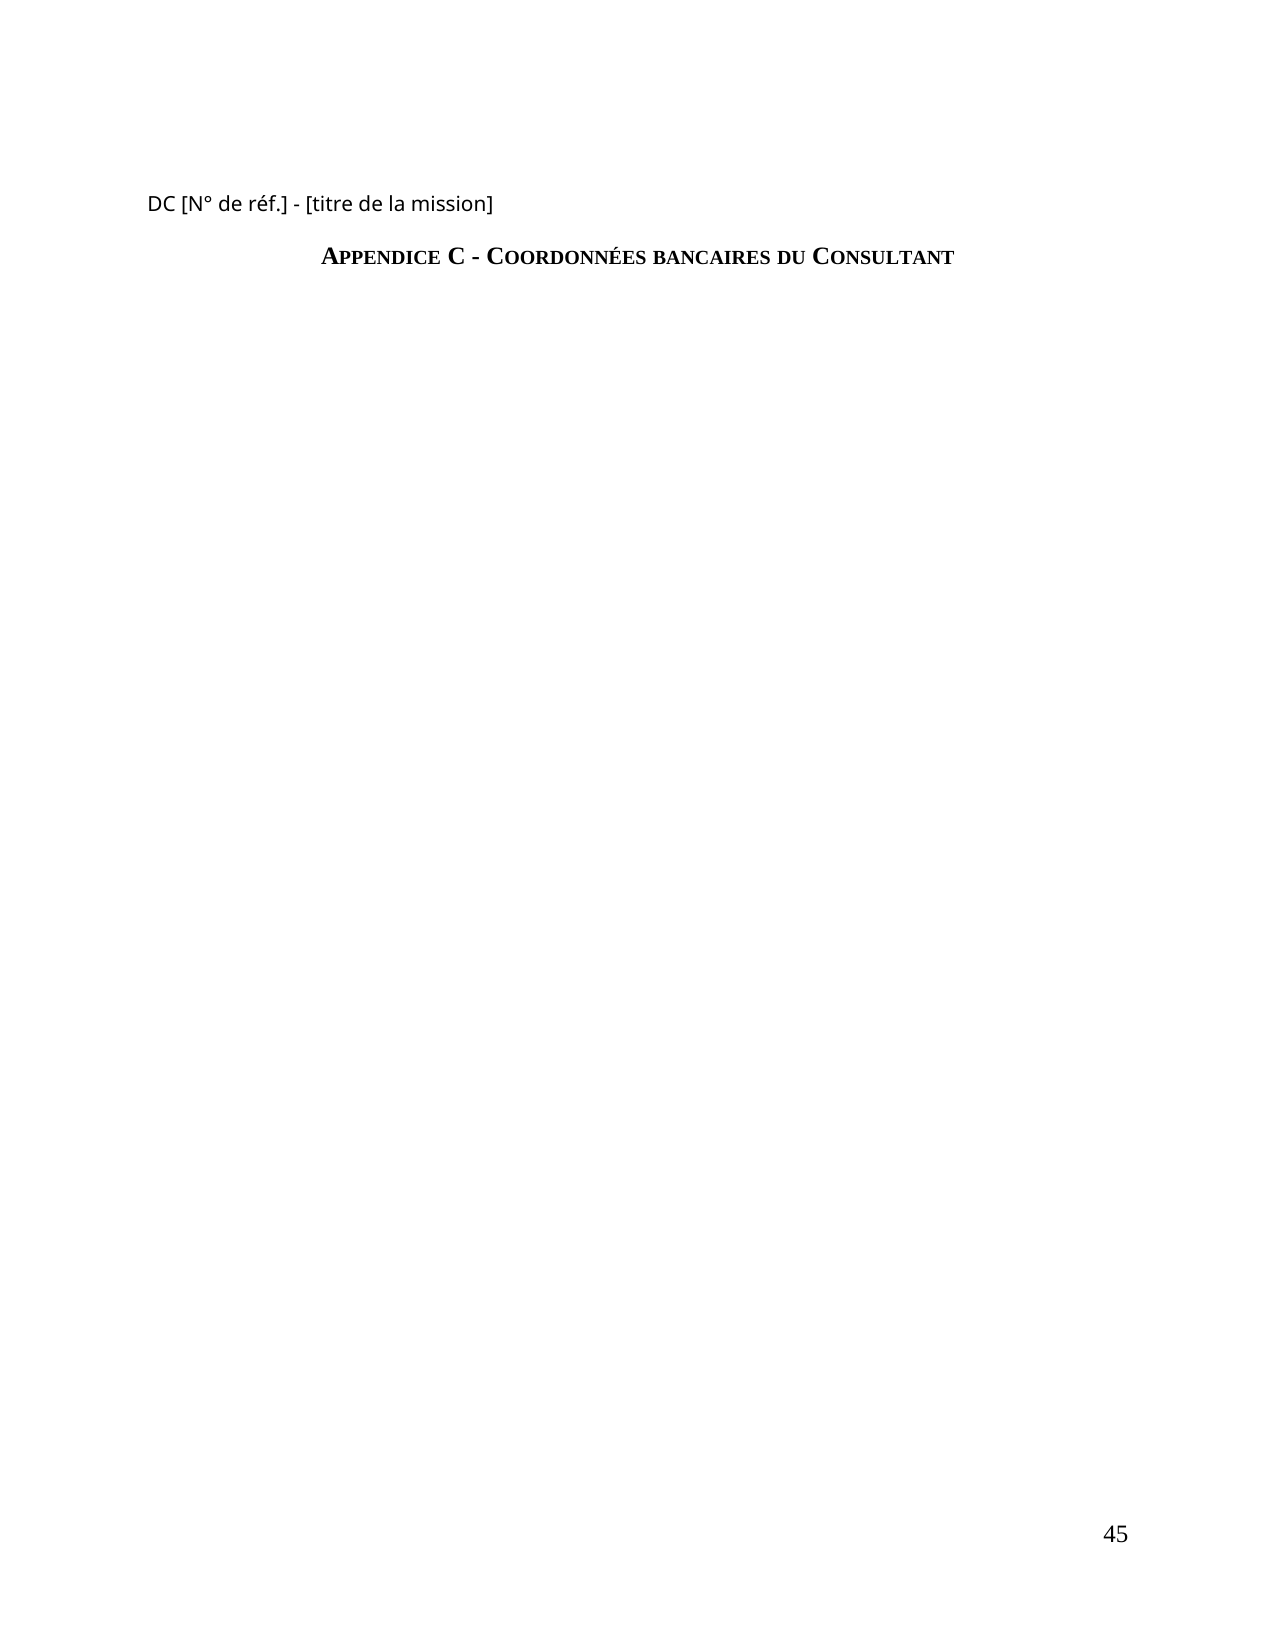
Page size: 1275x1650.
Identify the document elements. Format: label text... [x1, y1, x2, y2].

subtitle Appendice C - Coordonnées bancaires du Consultant [147, 241, 1128, 270]
